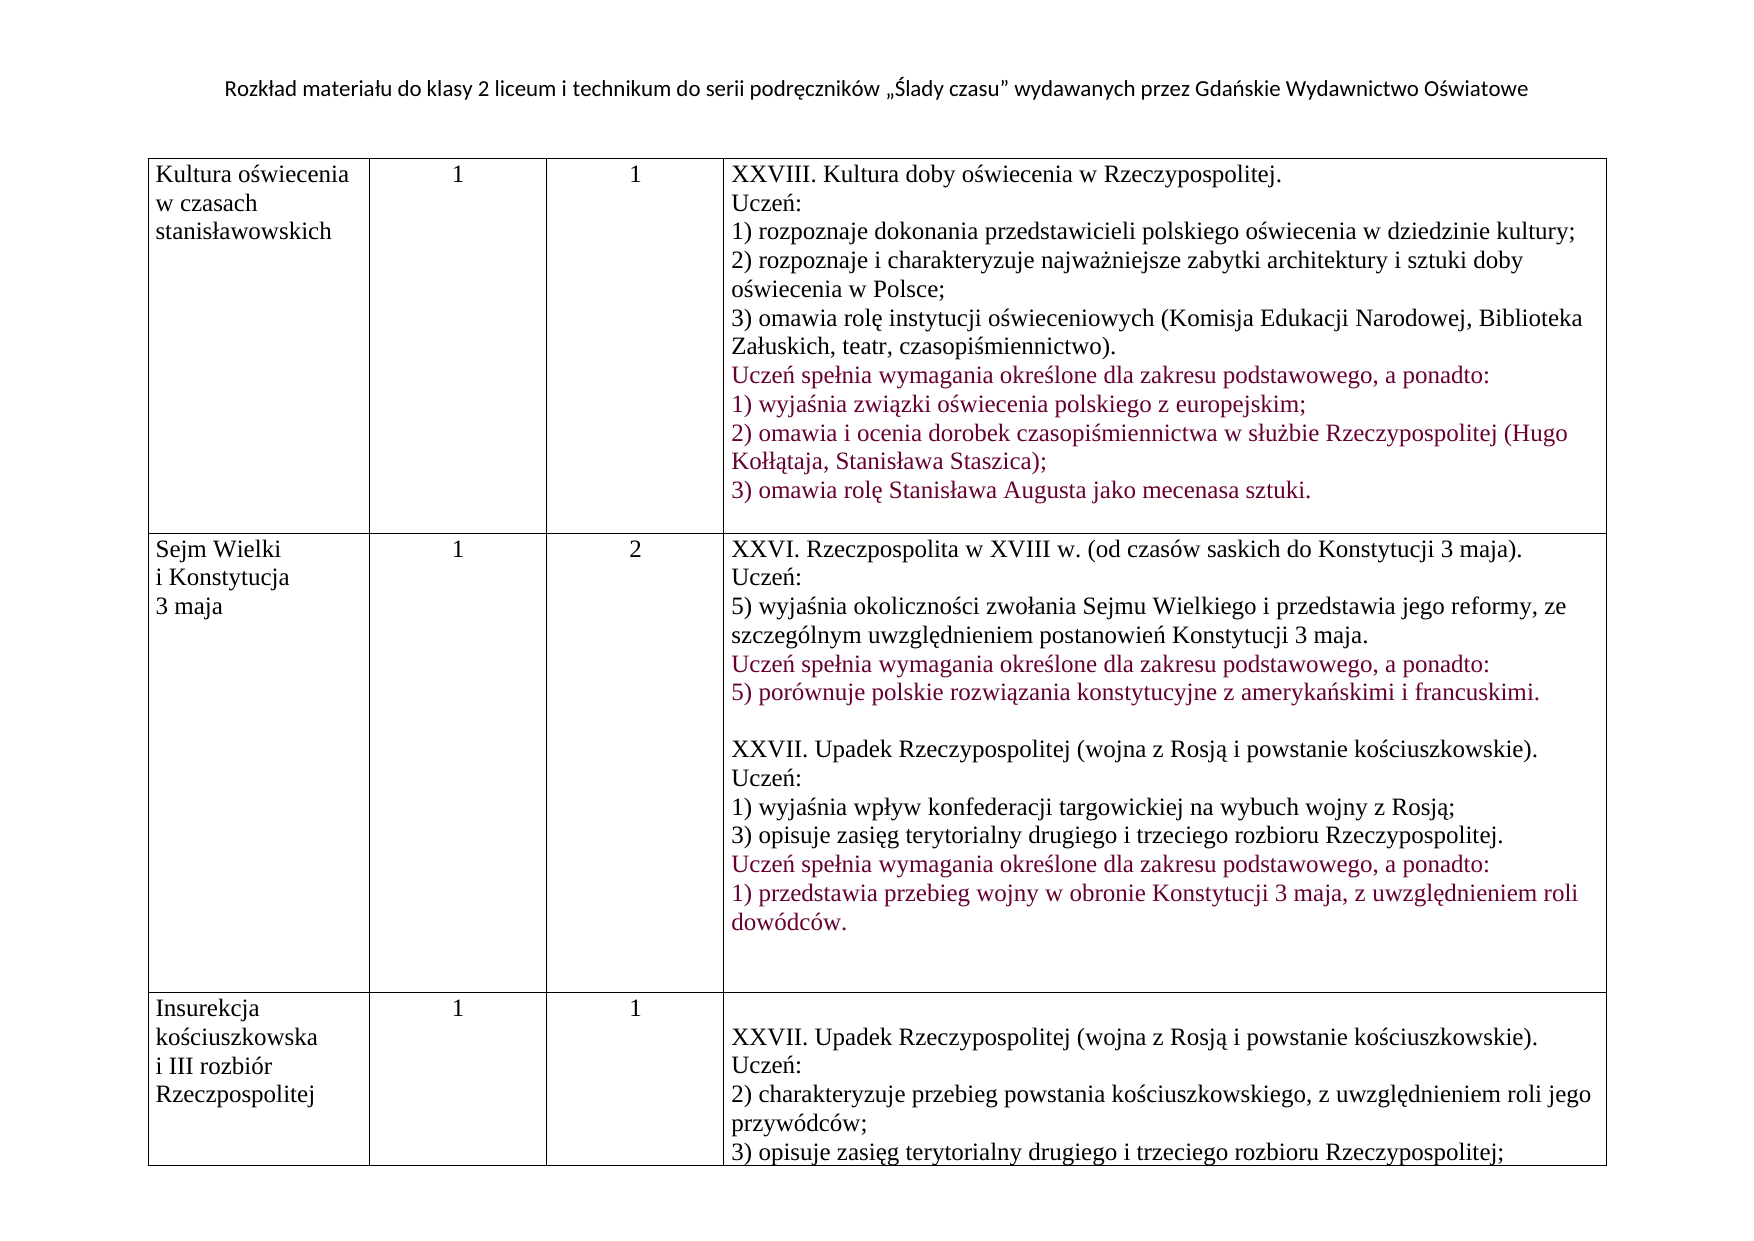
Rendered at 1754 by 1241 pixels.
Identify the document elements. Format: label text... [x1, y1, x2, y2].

table_cell 1 [547, 993, 723, 1165]
table_cell 1 [370, 993, 546, 1165]
table_cell 2 [547, 534, 723, 992]
table_cell 1 [370, 534, 546, 992]
table_header Kultura oświecenia w czasach stanisławowskich [149, 159, 369, 533]
table_header XXVIII. Kultura doby oświecenia w Rzeczypospolitej. Uczeń: 1) rozpoznaje dokonania przedstawicieli polskiego oświecenia w dziedzinie kultury; 2) rozpoznaje i charakteryzuje najważniejsze zabytki architektury i sztuki doby oświecenia w Polsce; 3) omawia rolę instytucji oświeceniowych (Komisja Edukacji Narodowej, Biblioteka Załuskich, teatr, czasopiśmiennictwo). Uczeń spełnia wymagania określone dla zakresu podstawowego, a ponadto: 1) wyjaśnia związki oświecenia polskiego z europejskim; 2) omawia i ocenia dorobek czasopiśmiennictwa w służbie Rzeczypospolitej (Hugo Kołłątaja, Stanisława Staszica); 3) omawia rolę Stanisława Augusta jako mecenasa sztuki. [724, 159, 1606, 533]
table_cell Sejm Wielki i Konstytucja 3 maja [149, 534, 369, 992]
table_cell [724, 993, 1606, 1165]
table_header 1 [547, 159, 723, 533]
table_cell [149, 993, 369, 1165]
table_header 1 [370, 159, 546, 533]
table_cell XXVI. Rzeczpospolita w XVIII w. (od czasów saskich do Konstytucji 3 maja). Uczeń: 5) wyjaśnia okoliczności zwołania Sejmu Wielkiego i przedstawia jego reformy, ze szczególnym uwzględnieniem postanowień Konstytucji 3 maja. Uczeń spełnia wymagania określone dla zakresu podstawowego, a ponadto: 5) porównuje polskie rozwiązania konstytucyjne z amerykańskimi i francuskimi. XXVII. Upadek Rzeczypospolitej (wojna z Rosją i powstanie kościuszkowskie). Uczeń: 1) wyjaśnia wpływ konfederacji targowickiej na wybuch wojny z Rosją; 3) opisuje zasięg terytorialny drugiego i trzeciego rozbioru Rzeczypospolitej. Uczeń spełnia wymagania określone dla zakresu podstawowego, a ponadto: 1) przedstawia przebieg wojny w obronie Konstytucji 3 maja, z uwzględnieniem roli dowódców. [724, 534, 1606, 992]
